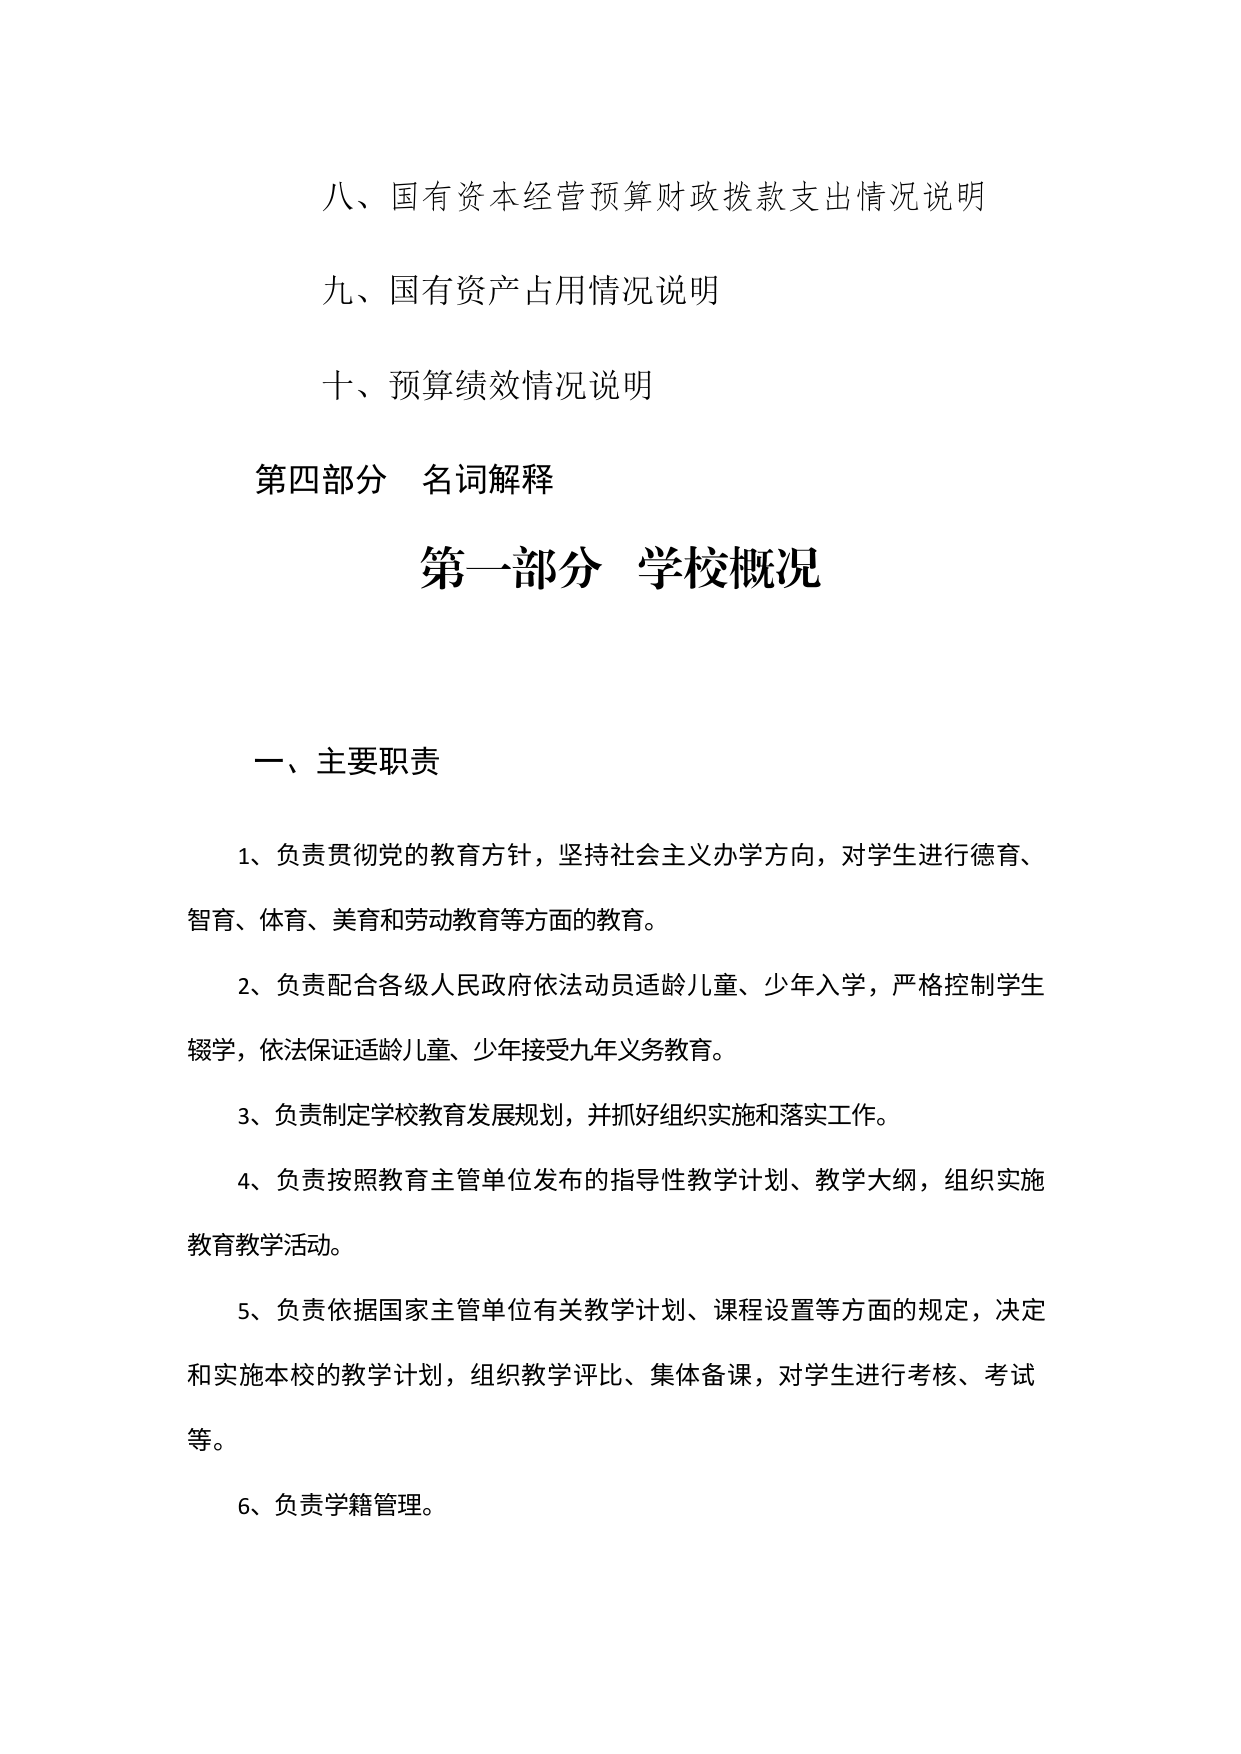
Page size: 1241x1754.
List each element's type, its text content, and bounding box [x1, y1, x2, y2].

text 3、负责制定学校教育发展规划，并抓好组织实施和落实工作。 [187, 1081, 1053, 1146]
text 八、国有资本经营预算财政拨款支出情况说明 [187, 162, 1053, 227]
text 1、负责贯彻党的教育方针，坚持社会主义办学方向，对学生进行德育、智育、体育、美育和劳动教育等方面的教育。 [187, 821, 1053, 951]
text 第一部分 学校概况 [187, 539, 1053, 604]
text 2、负责配合各级人民政府依法动员适龄儿童、少年入学，严格控制学生辍学，依法保证适龄儿童、少年接受九年义务教育。 [187, 951, 1053, 1081]
text 4、负责按照教育主管单位发布的指导性教学计划、教学大纲，组织实施教育教学活动。 [187, 1146, 1053, 1276]
text 一、主要职责 [187, 727, 1053, 792]
text 十、预算绩效情况说明 [187, 350, 1053, 415]
text 5、负责依据国家主管单位有关教学计划、课程设置等方面的规定，决定和实施本校的教学计划，组织教学评比、集体备课，对学生进行考核、考试等。 [187, 1276, 1053, 1471]
text 第四部分 名词解释 [187, 444, 1053, 509]
text 九、国有资产占用情况说明 [187, 256, 1053, 321]
text 6、负责学籍管理。 [187, 1471, 1053, 1536]
